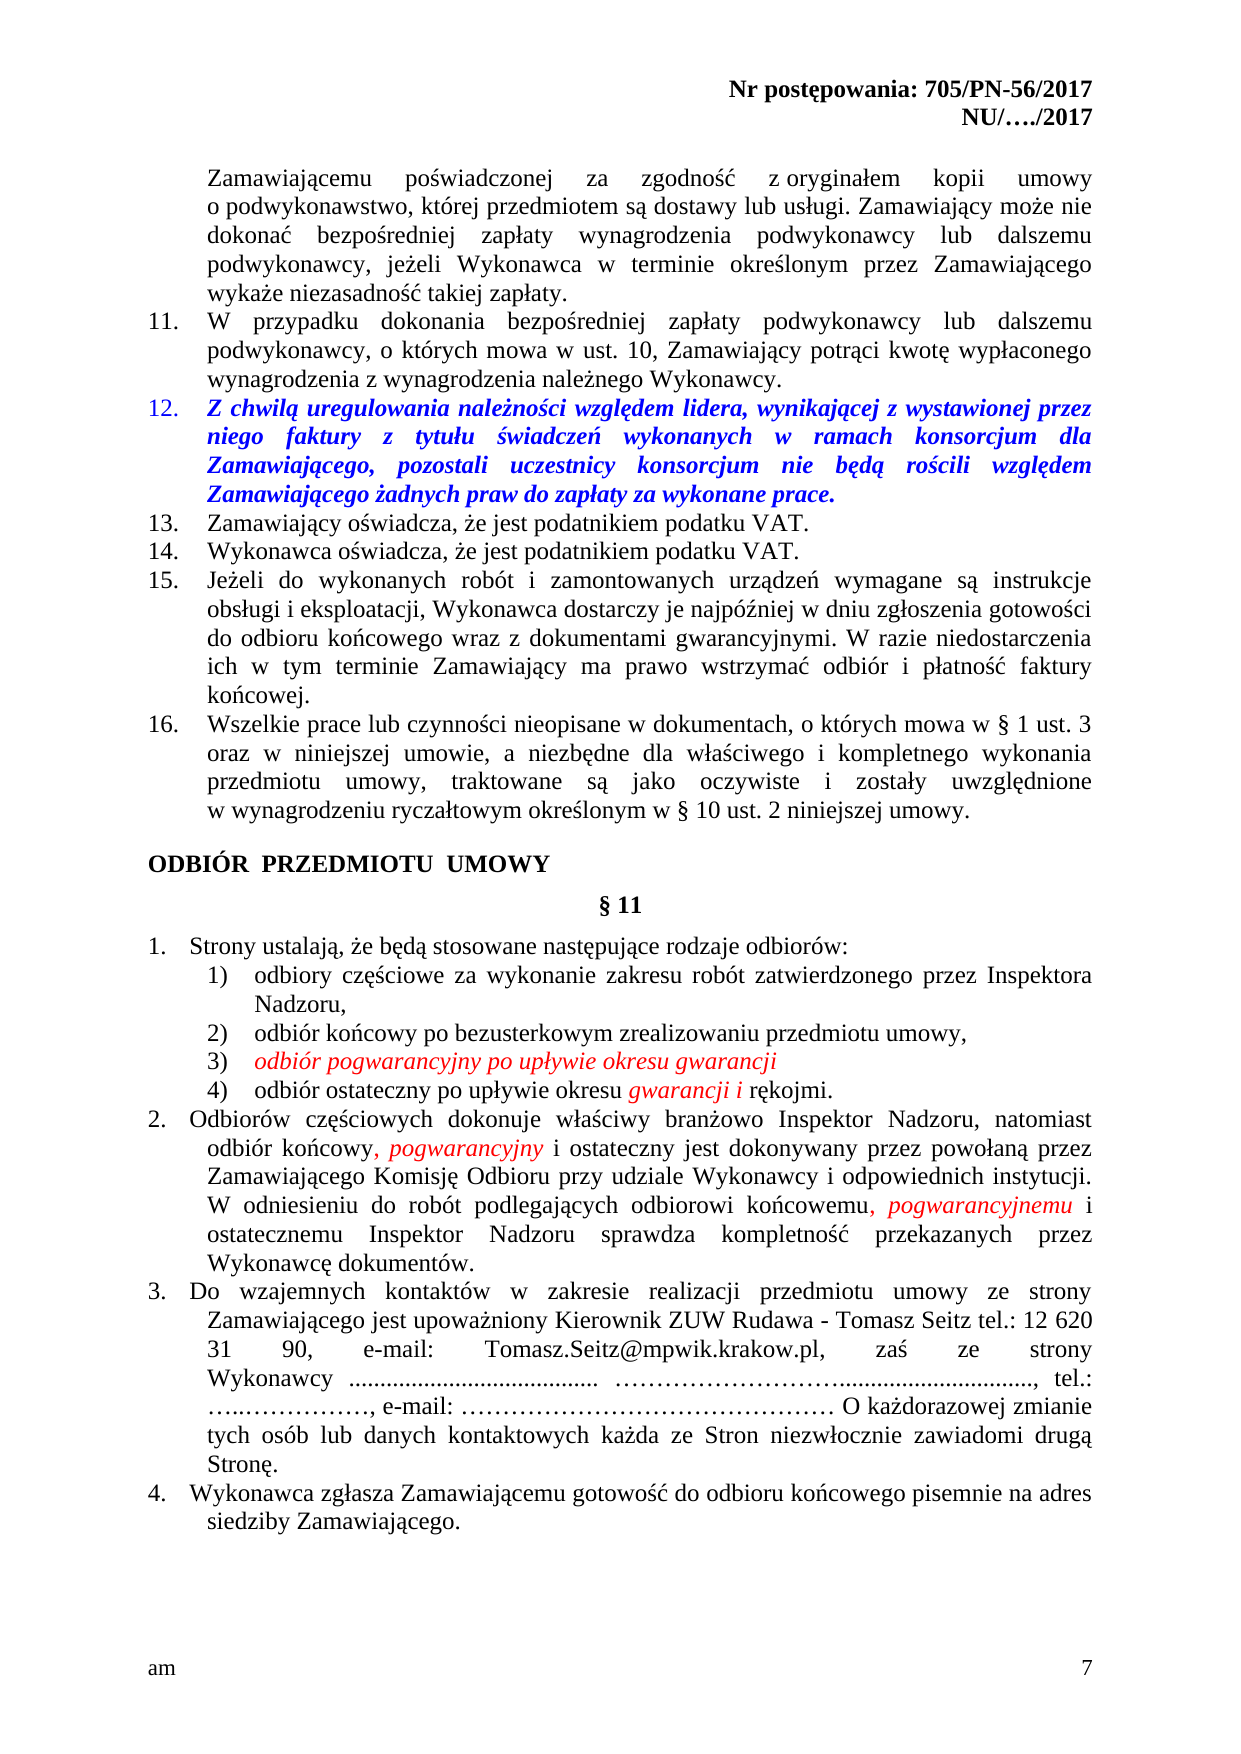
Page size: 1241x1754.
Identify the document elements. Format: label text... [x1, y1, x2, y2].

list Wszelkie prace lub czynności nieopisane w dokumentach, o których mowa w § 1 ust. 3 oraz w niniejszej umowie, a niezbędne dla właściwego i kompletnego wykonania przedmiotu umowy, traktowane są jako oczywiste i zostały uwzględnione w wynagrodzeniu ryczałtowym określonym w § 10 ust. 2 niniejszej umowy. [148, 709, 1092, 824]
list Zamawiający oświadcza, że jest podatnikiem podatku VAT. [148, 508, 1092, 536]
list Strony ustalają, że będą stosowane następujące rodzaje odbiorów: [148, 931, 1092, 960]
list odbiór ostateczny po upływie okresu gwarancji i rękojmi. [207, 1075, 1092, 1104]
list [148, 163, 1092, 306]
list Wykonawca zgłasza Zamawiającemu gotowość do odbioru końcowego pisemnie na adres siedziby Zamawiającego. [148, 1478, 1092, 1535]
subtitle ODBIÓR PRZEDMIOTU UMOWY [148, 849, 1085, 878]
list odbiór pogwarancyjny po upływie okresu gwarancji [207, 1046, 1092, 1075]
text § 11 [148, 890, 1092, 919]
list Do wzajemnych kontaktów w zakresie realizacji przedmiotu umowy ze strony Zamawiającego jest upoważniony Kierownik ZUW Rudawa - Tomasz Seitz tel.: 12 620 31 90, e-mail: Tomasz.Seitz@mpwik.krakow.pl, zaś ze strony Wykonawcy ........................................ ………………………..............................., tel.: …..……………, e-mail: ……………………………………… O każdorazowej zmianie tych osób lub danych kontaktowych każda ze Stron niezwłocznie zawiadomi drugą Stronę. [148, 1276, 1092, 1478]
list Jeżeli do wykonanych robót i zamontowanych urządzeń wymagane są instrukcje obsługi i eksploatacji, Wykonawca dostarczy je najpóźniej w dniu zgłoszenia gotowości do odbioru końcowego wraz z dokumentami gwarancyjnymi. W razie niedostarczenia ich w tym terminie Zamawiający ma prawo wstrzymać odbiór i płatność faktury końcowej. [148, 565, 1092, 709]
list Odbiorów częściowych dokonuje właściwy branżowo Inspektor Nadzoru, natomiast odbiór końcowy, pogwarancyjny i ostateczny jest dokonywany przez powołaną przez Zamawiającego Komisję Odbioru przy udziale Wykonawcy i odpowiednich instytucji. W odniesieniu do robót podlegających odbiorowi końcowemu, pogwarancyjnemu i ostatecznemu Inspektor Nadzoru sprawdza kompletność przekazanych przez Wykonawcę dokumentów. [148, 1104, 1092, 1276]
list W przypadku dokonania bezpośredniej zapłaty podwykonawcy lub dalszemu podwykonawcy, o których mowa w ust. 10, Zamawiający potrąci kwotę wypłaconego wynagrodzenia z wynagrodzenia należnego Wykonawcy. [148, 306, 1092, 393]
list Wykonawca oświadcza, że jest podatnikiem podatku VAT. [148, 536, 1092, 565]
list odbiór końcowy po bezusterkowym zrealizowaniu przedmiotu umowy, [207, 1018, 1092, 1046]
list Z chwilą uregulowania należności względem lidera, wynikającej z wystawionej przez niego faktury z tytułu świadczeń wykonanych w ramach konsorcjum dla Zamawiającego, pozostali uczestnicy konsorcjum nie będą rościli względem Zamawiającego żadnych praw do zapłaty za wykonane prace. [148, 393, 1092, 508]
list odbiory częściowe za wykonanie zakresu robót zatwierdzonego przez Inspektora Nadzoru, [207, 960, 1092, 1018]
